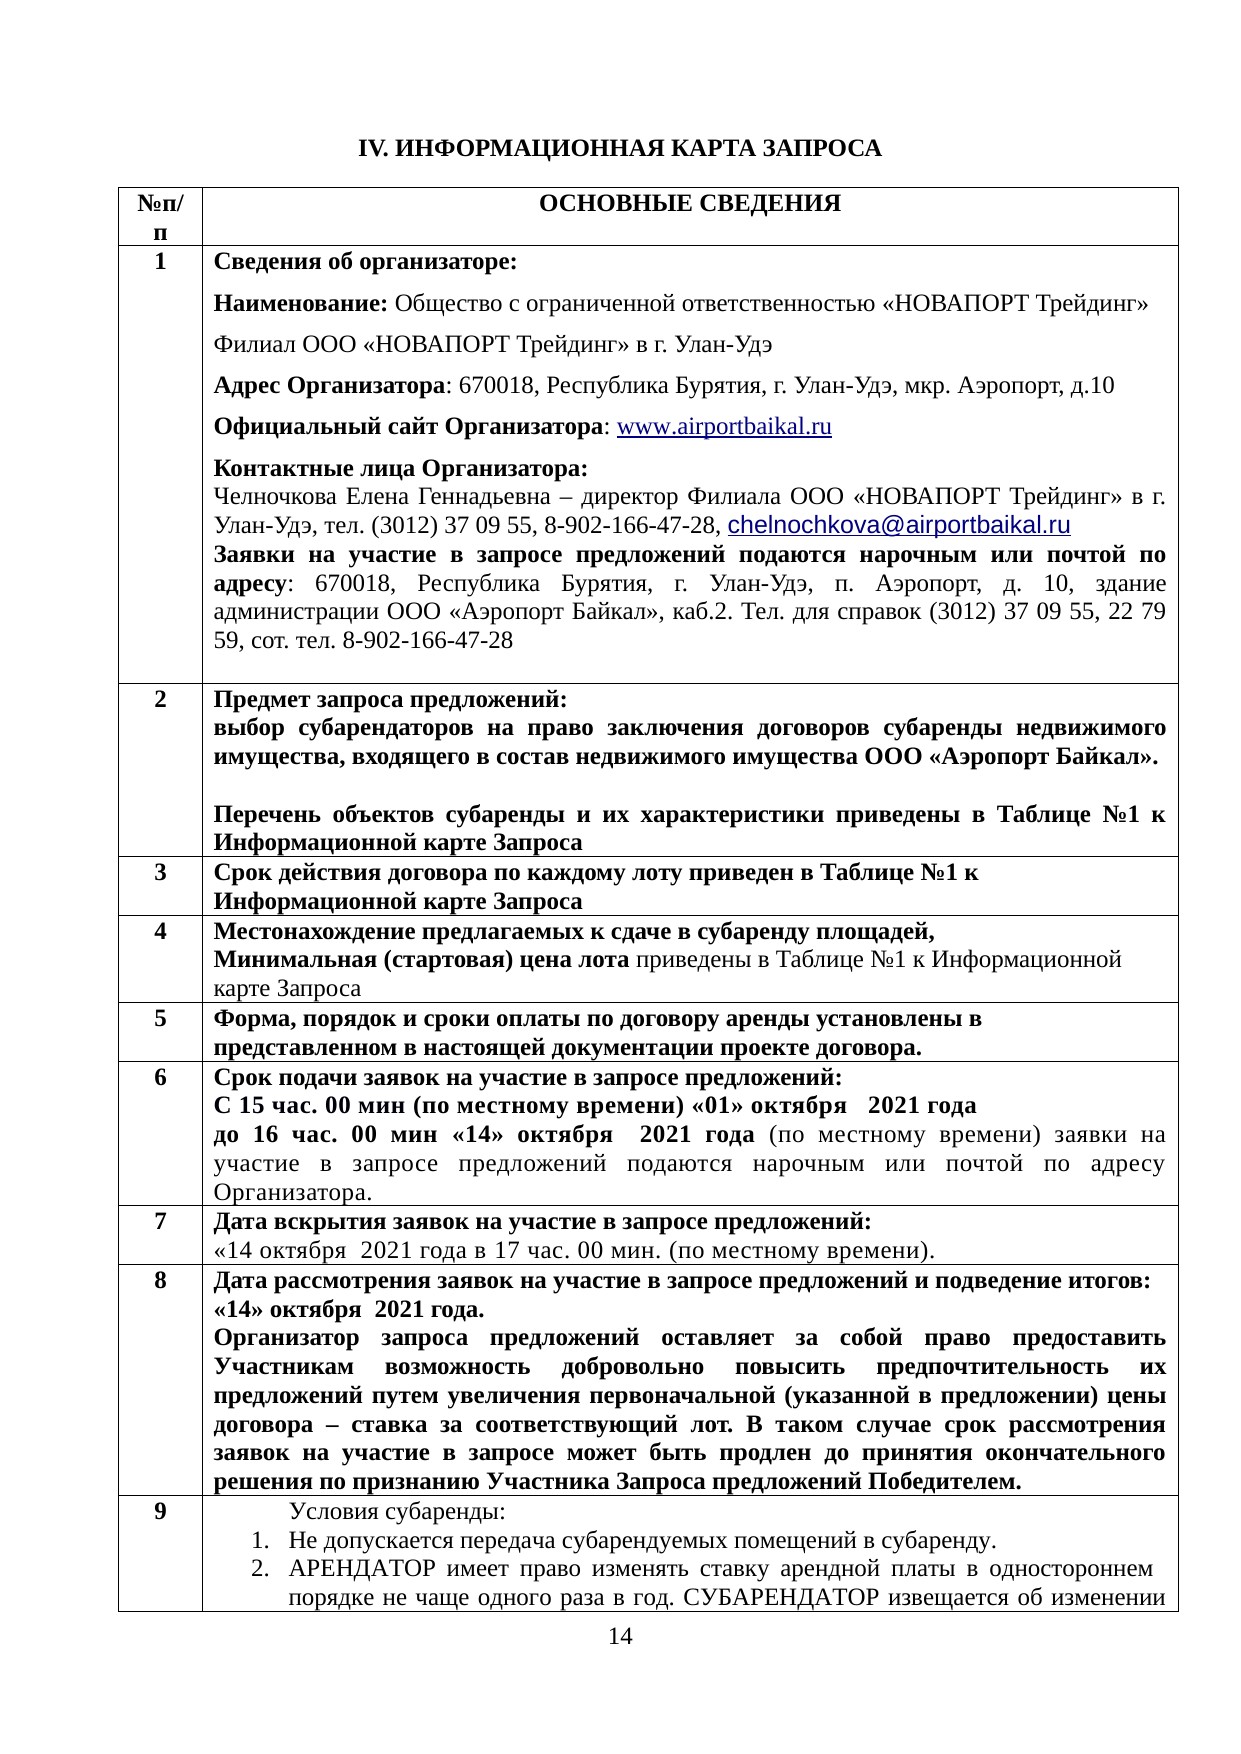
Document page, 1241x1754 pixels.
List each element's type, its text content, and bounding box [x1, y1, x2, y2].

table_cell Срок подачи заявок на участие в запросе предложений: С 15 час. 00 мин (по местному времени) «01» октября 2021 года до 16 час. 00 мин «14» октября 2021 года (по местному времени) заявки на участие в запросе предложений подаются нарочным или почтой по адресу Организатора. [203, 1062, 1178, 1205]
table_cell 7 [119, 1206, 202, 1264]
table_header №п/п [119, 188, 202, 245]
table_cell Дата вскрытия заявок на участие в запросе предложений: «14 октября 2021 года в 17 час. 00 мин. (по местному времени). [203, 1206, 1178, 1264]
table_header ОСНОВНЫЕ СВЕДЕНИЯ [203, 188, 1178, 245]
table_cell Предмет запроса предложений: выбор субарендаторов на право заключения договоров субаренды недвижимого имущества, входящего в состав недвижимого имущества ООО «Аэропорт Байкал». Перечень объектов субаренды и их характеристики приведены в Таблице №1 к Информационной карте Запроса [203, 684, 1178, 856]
table_cell 9 [119, 1496, 202, 1611]
table_cell 1 [119, 246, 202, 683]
table_cell 8 [119, 1265, 202, 1495]
text IV. ИНФОРМАЦИОННАЯ КАРТА ЗАПРОСА [118, 133, 1122, 162]
table_cell Местонахождение предлагаемых к сдаче в субаренду площадей, Минимальная (стартовая) цена лота приведены в Таблице №1 к Информационной карте Запроса [203, 916, 1178, 1002]
table_cell Сведения об организаторе: Наименование: Общество с ограниченной ответственностью «НОВАПОРТ Трейдинг» Филиал ООО «НОВАПОРТ Трейдинг» в г. Улан-Удэ Адрес Организатора: 670018, Республика Бурятия, г. Улан-Удэ, мкр. Аэропорт, д.10 Официальный сайт Организатора: www.airportbaikal.ru Контактные лица Организатора: Челночкова Елена Геннадьевна – директор Филиала ООО «НОВАПОРТ Трейдинг» в г. Улан-Удэ, тел. (3012) 37 09 55, 8-902-166-47-28, chelnochkova@airportbaikal.ru Заявки на участие в запросе предложений подаются нарочным или почтой по адресу: 670018, Республика Бурятия, г. Улан-Удэ, п. Аэропорт, д. 10, здание администрации ООО «Аэропорт Байкал», каб.2. Тел. для справок (3012) 37 09 55, 22 79 59, сот. тел. 8-902-166-47-28 [203, 246, 1178, 683]
table_cell 2 [119, 684, 202, 856]
table_cell Дата рассмотрения заявок на участие в запросе предложений и подведение итогов: «14» октября 2021 года. Организатор запроса предложений оставляет за собой право предоставить Участникам возможность добровольно повысить предпочтительность их предложений путем увеличения первоначальной (указанной в предложении) цены договора – ставка за соответствующий лот. В таком случае срок рассмотрения заявок на участие в запросе может быть продлен до принятия окончательного решения по признанию Участника Запроса предложений Победителем. [203, 1265, 1178, 1495]
table_cell 6 [119, 1062, 202, 1205]
table_cell Форма, порядок и сроки оплаты по договору аренды установлены в представленном в настоящей документации проекте договора. [203, 1003, 1178, 1061]
table_cell Срок действия договора по каждому лоту приведен в Таблице №1 к Информационной карте Запроса [203, 857, 1178, 915]
table_cell 5 [119, 1003, 202, 1061]
table_cell 4 [119, 916, 202, 1002]
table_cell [203, 1496, 1178, 1611]
table_cell 3 [119, 857, 202, 915]
